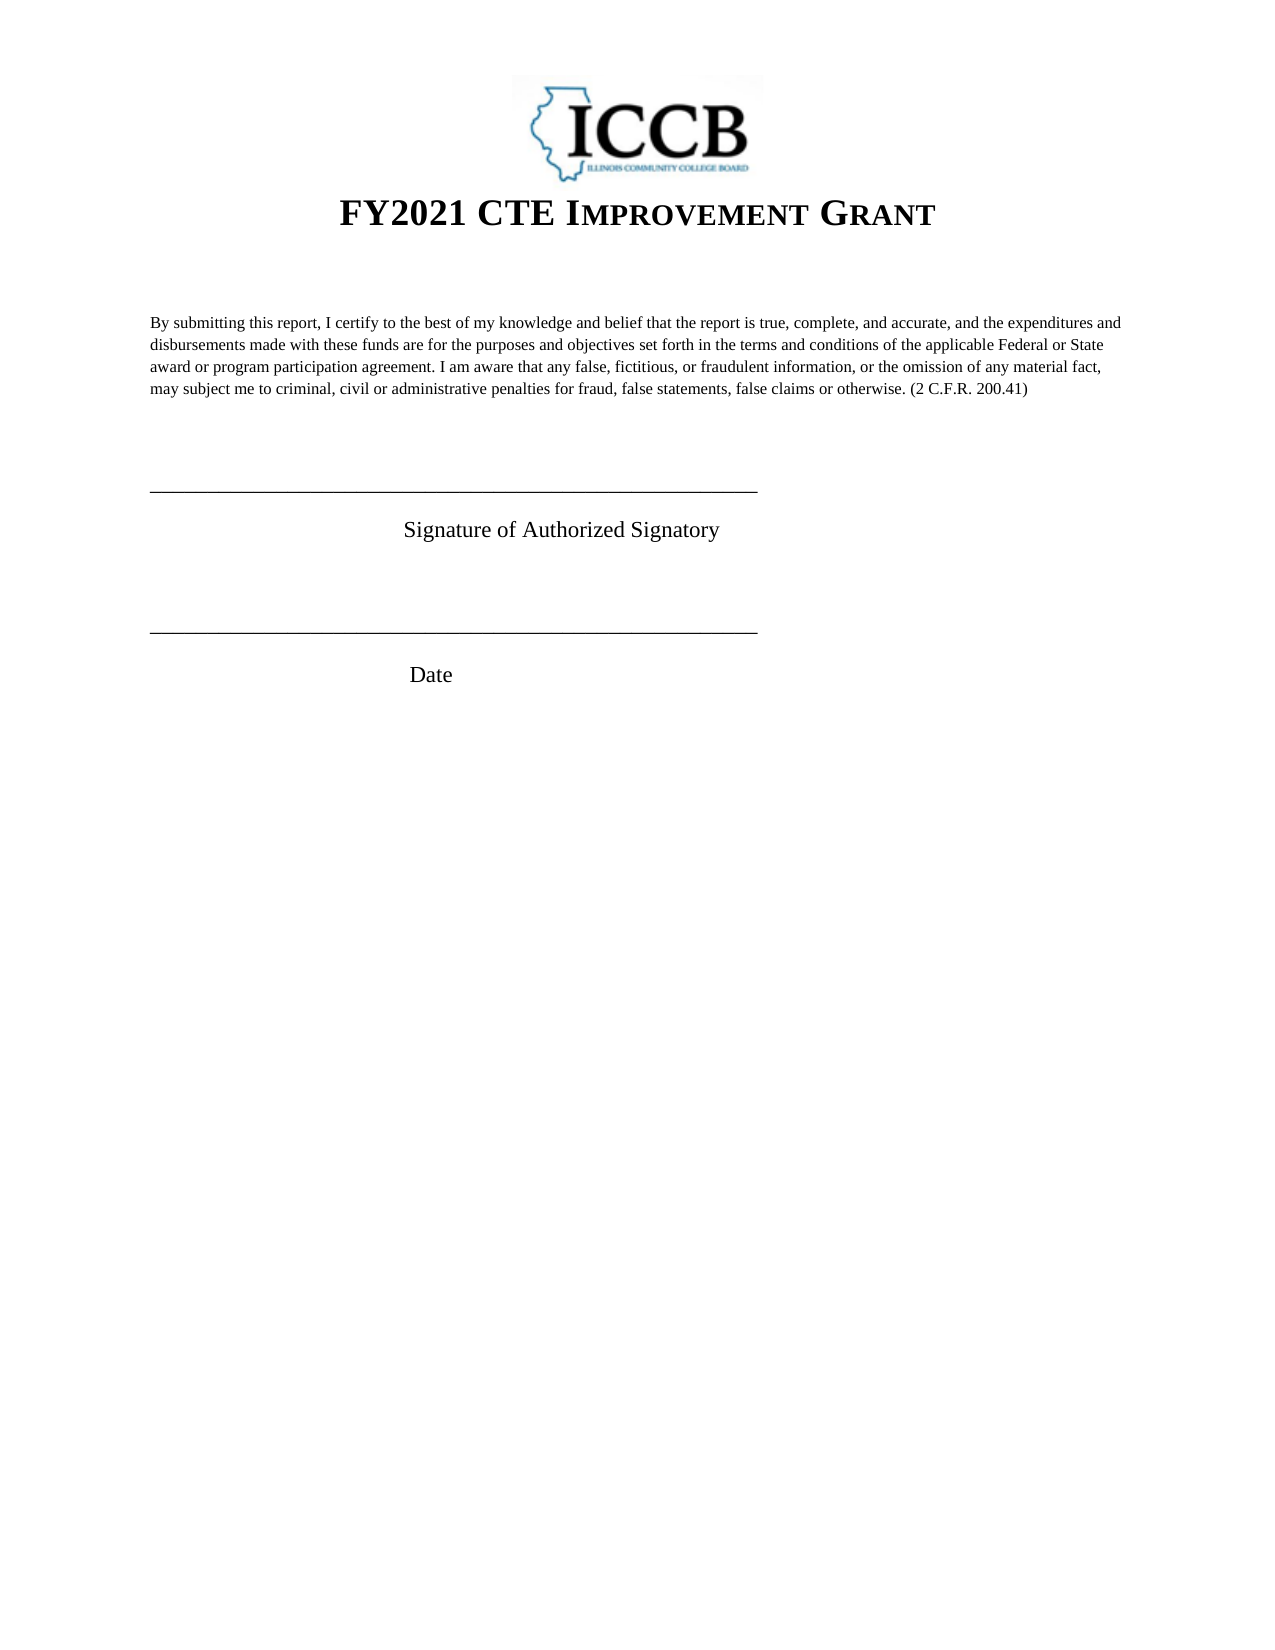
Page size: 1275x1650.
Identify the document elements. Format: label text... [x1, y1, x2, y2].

text By submitting this report, I certify to the best of my knowledge and belief that the report is true, complete, and accurate, and the expenditures and disbursements made with these funds are for the purposes and objectives set forth in the terms and conditions of the applicable Federal or State award or program participation agreement. I am aware that any false, fictitious, or fraudulent information, or the omission of any material fact, may subject me to criminal, civil or administrative penalties for fraud, false statements, false claims or otherwise. (2 C.F.R. 200.41) [150, 313, 1125, 398]
picture [511, 75, 764, 191]
text _____________________________________________________ [150, 469, 1125, 495]
text Date [375, 661, 1125, 688]
text Signature of Authorized Signatory [300, 516, 1125, 542]
text _____________________________________________________ [150, 610, 1125, 637]
